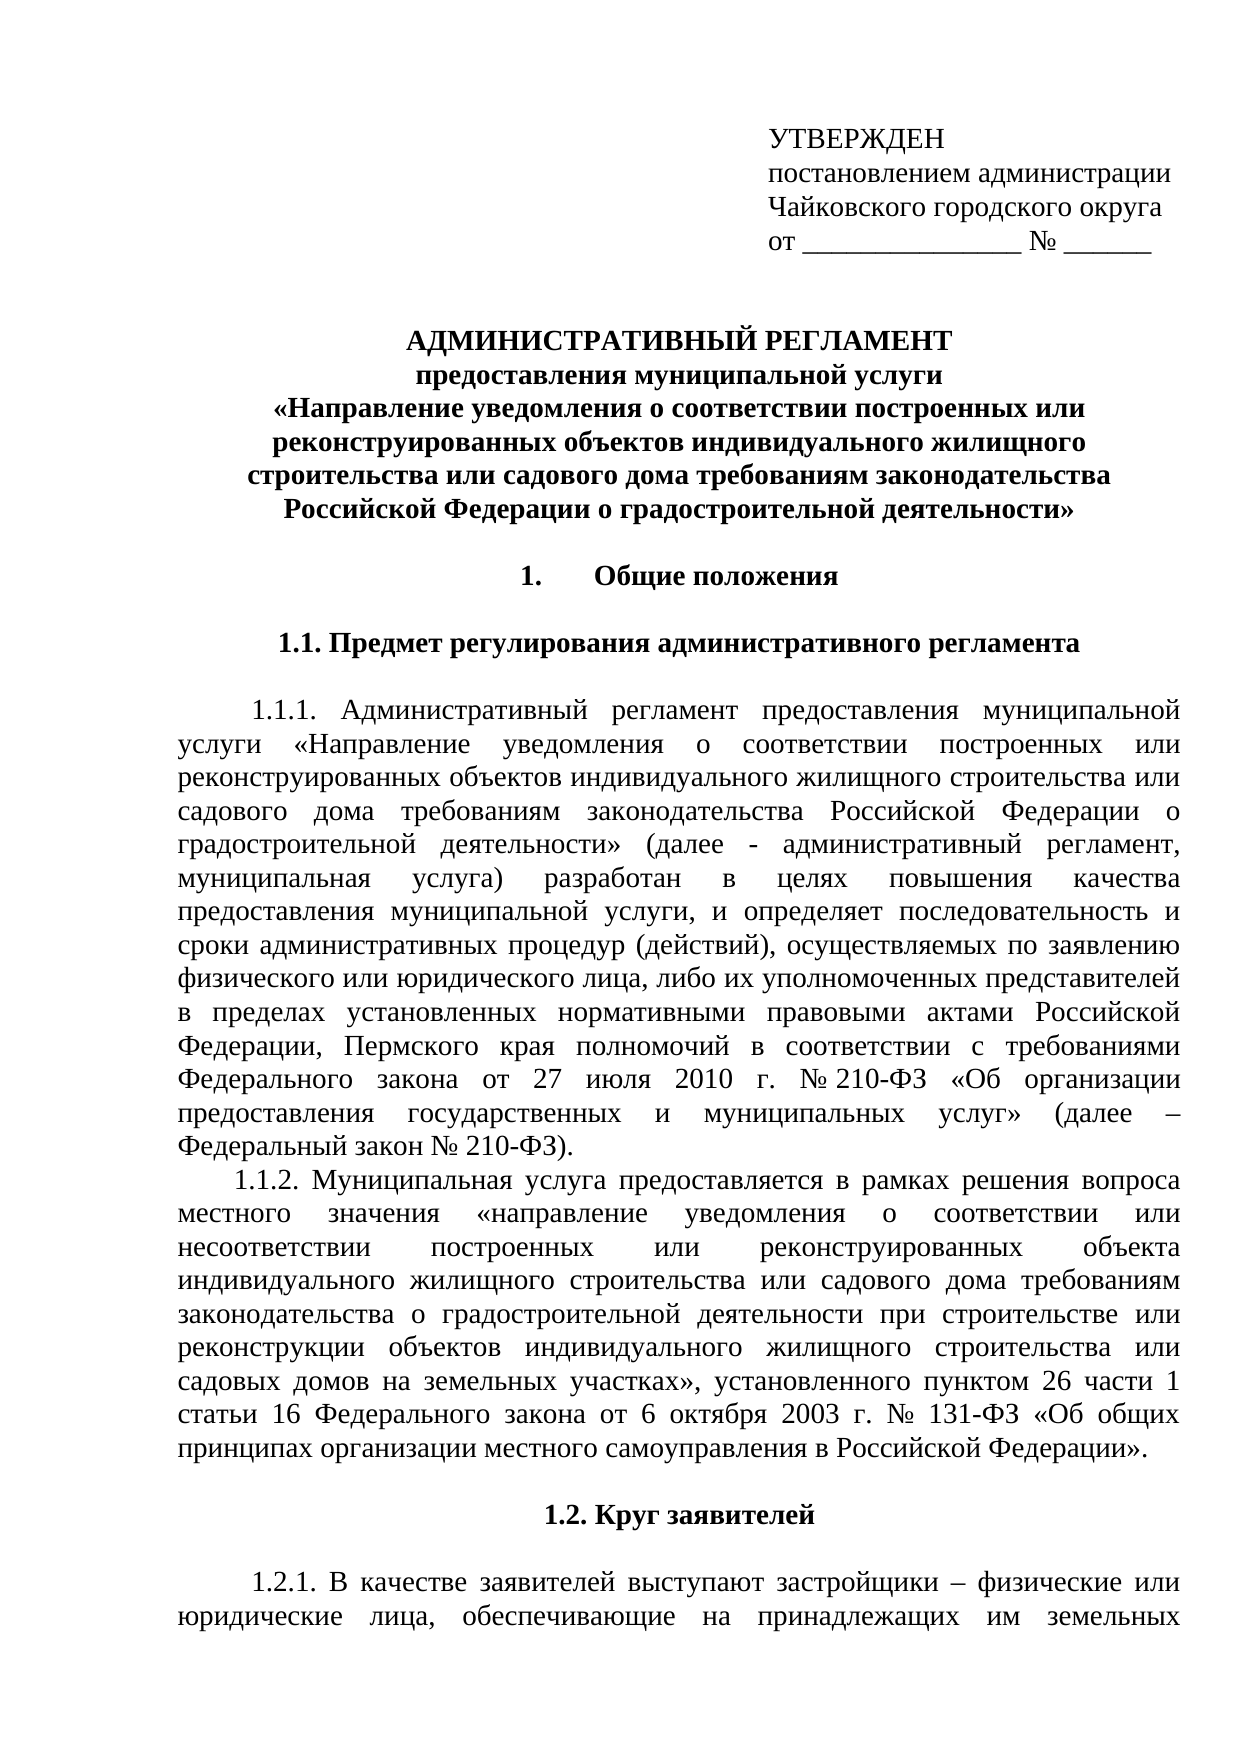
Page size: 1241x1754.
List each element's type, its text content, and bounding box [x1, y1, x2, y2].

text 1.2. Круг заявителей [177, 1497, 1181, 1531]
text предоставления муниципальной услуги [177, 357, 1181, 390]
list Общие положения [177, 558, 1181, 592]
text УТВЕРЖДЕН [768, 118, 1181, 156]
text Административный регламент [177, 323, 1181, 357]
text от _______________ № ______ [768, 223, 1181, 256]
text постановлением администрации [768, 156, 1181, 189]
text «Направление уведомления о соответствии построенных или реконструированных объектов индивидуального жилищного строительства или садового дома требованиям законодательства Российской Федерации о градостроительной деятельности» [177, 390, 1181, 524]
text 1.1.2. Муниципальная услуга предоставляется в рамках решения вопроса местного значения «направление уведомления о соответствии или несоответствии построенных или реконструированных объекта индивидуального жилищного строительства или садового дома требованиям законодательства о градостроительной деятельности при строительстве или реконструкции объектов индивидуального жилищного строительства или садовых домов на земельных участках», установленного пунктом 26 части 1 статьи 16 Федерального закона от 6 октября 2003 г. № 131-ФЗ «Об общих принципах организации местного самоуправления в Российской Федерации». [177, 1162, 1181, 1464]
text 1.1. Предмет регулирования административного регламента [177, 625, 1181, 659]
text Чайковского городского округа [768, 189, 1181, 223]
text 1.1.1. Административный регламент предоставления муниципальной услуги «Направление уведомления о соответствии построенных или реконструированных объектов индивидуального жилищного строительства или садового дома требованиям законодательства Российской Федерации о градостроительной деятельности» (далее - административный регламент, муниципальная услуга) разработан в целях повышения качества предоставления муниципальной услуги, и определяет последовательность и сроки административных процедур (действий), осуществляемых по заявлению физического или юридического лица, либо их уполномоченных представителей в пределах установленных нормативными правовыми актами Российской Федерации, Пермского края полномочий в соответствии с требованиями Федерального закона от 27 июля 2010 г. № 210-ФЗ «Об организации предоставления государственных и муниципальных услуг» (далее – Федеральный закон № 210-ФЗ). [177, 692, 1181, 1162]
